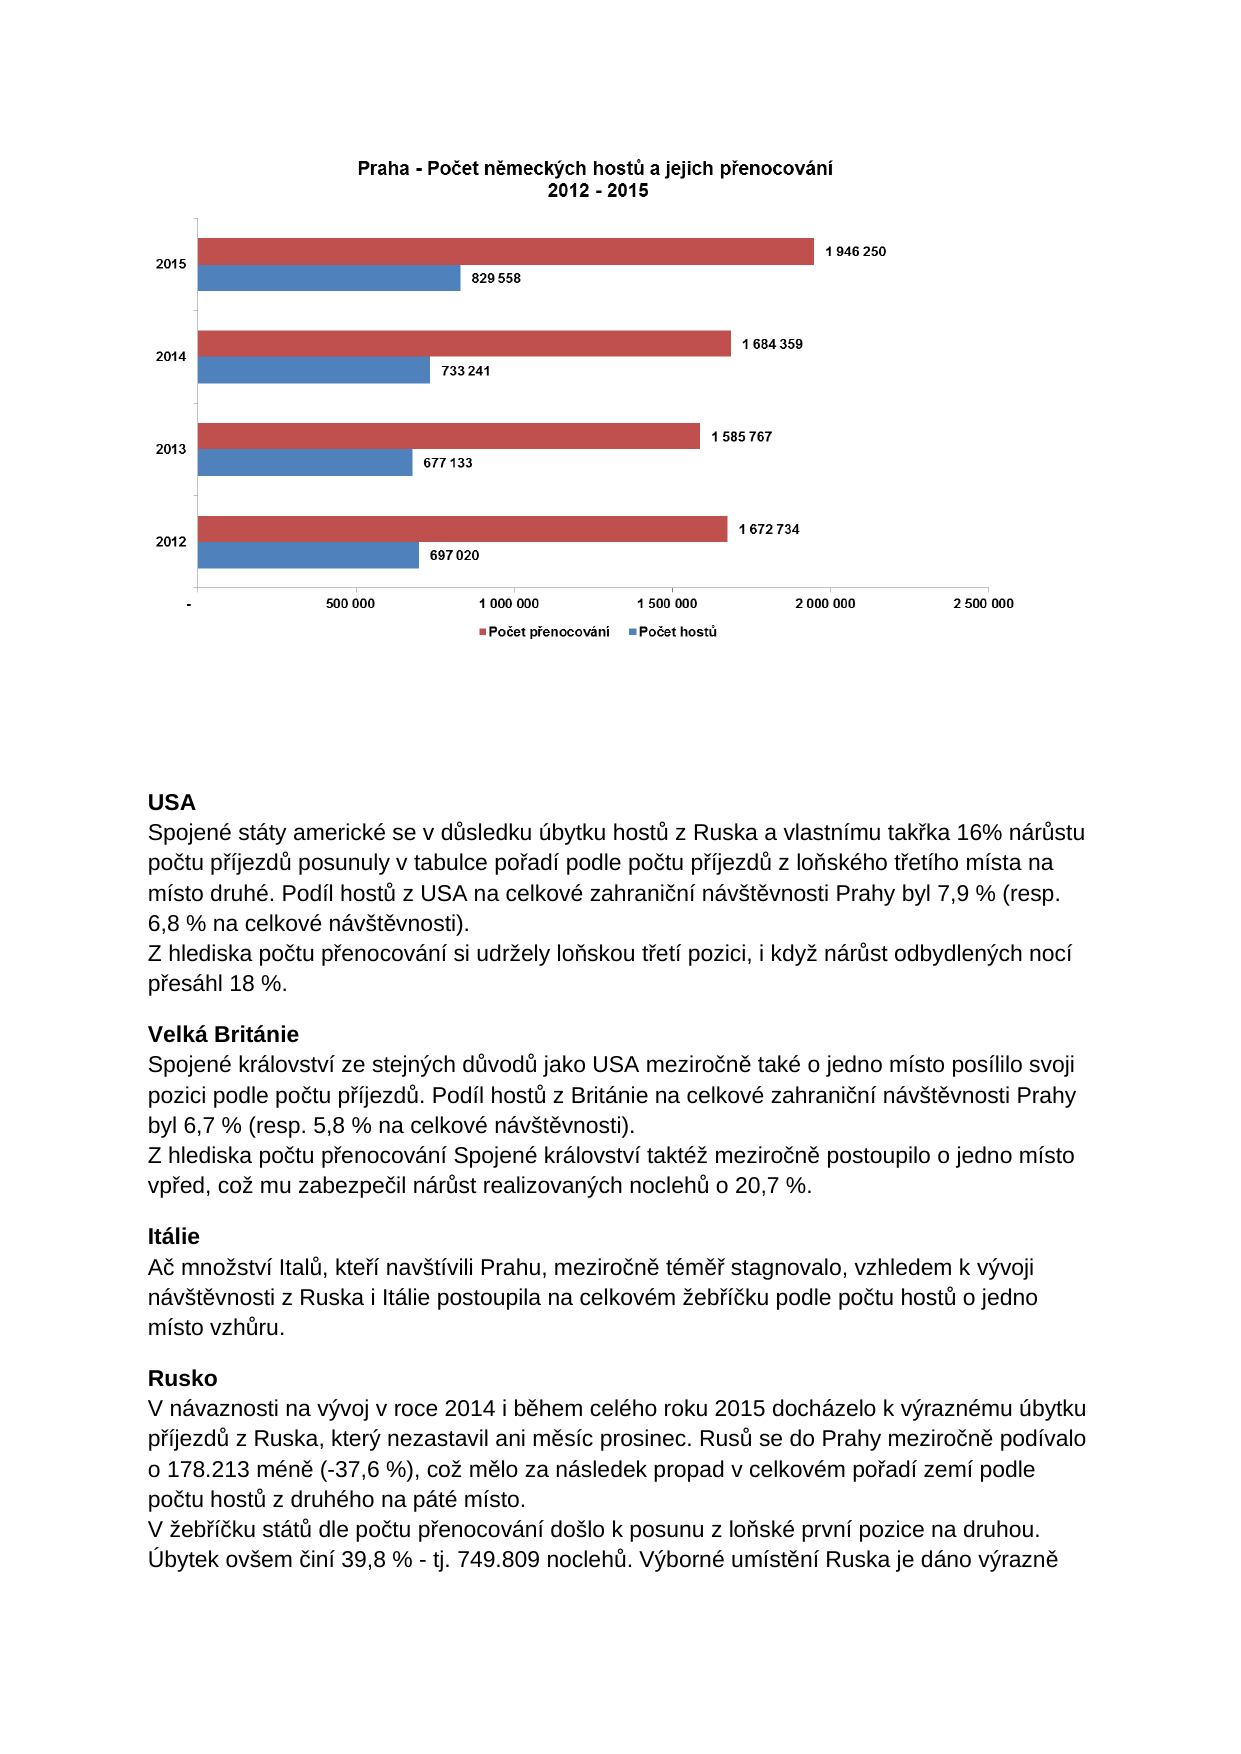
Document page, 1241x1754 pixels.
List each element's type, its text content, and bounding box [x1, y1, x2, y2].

text USA Spojené státy americké se v důsledku úbytku hostů z Ruska a vlastnímu takřka 16% nárůstu počtu příjezdů posunuly v tabulce pořadí podle počtu příjezdů z loňského třetího místa na místo druhé. Podíl hostů z USA na celkové zahraniční návštěvnosti Prahy byl 7,9 % (resp. 6,8 % na celkové návštěvnosti). Z hlediska počtu přenocování si udržely loňskou třetí pozici, i když nárůst odbydlených nocí přesáhl 18 %. [148, 789, 1093, 997]
text Itálie Ač množství Italů, kteří navštívili Prahu, meziročně téměř stagnovalo, vzhledem k vývoji návštěvnosti z Ruska i Itálie postoupila na celkovém žebříčku podle počtu hostů o jedno místo vzhůru. [148, 1223, 1093, 1340]
text Velká Británie Spojené království ze stejných důvodů jako USA meziročně také o jedno místo posílilo svoji pozici podle počtu příjezdů. Podíl hostů z Británie na celkové zahraniční návštěvnosti Prahy byl 6,7 % (resp. 5,8 % na celkové návštěvnosti). Z hlediska počtu přenocování Spojené království taktéž meziročně postoupilo o jedno místo vpřed, což mu zabezpečil nárůst realizovaných noclehů o 20,7 %. [148, 1021, 1093, 1199]
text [148, 1365, 1093, 1573]
picture [147, 147, 1043, 651]
